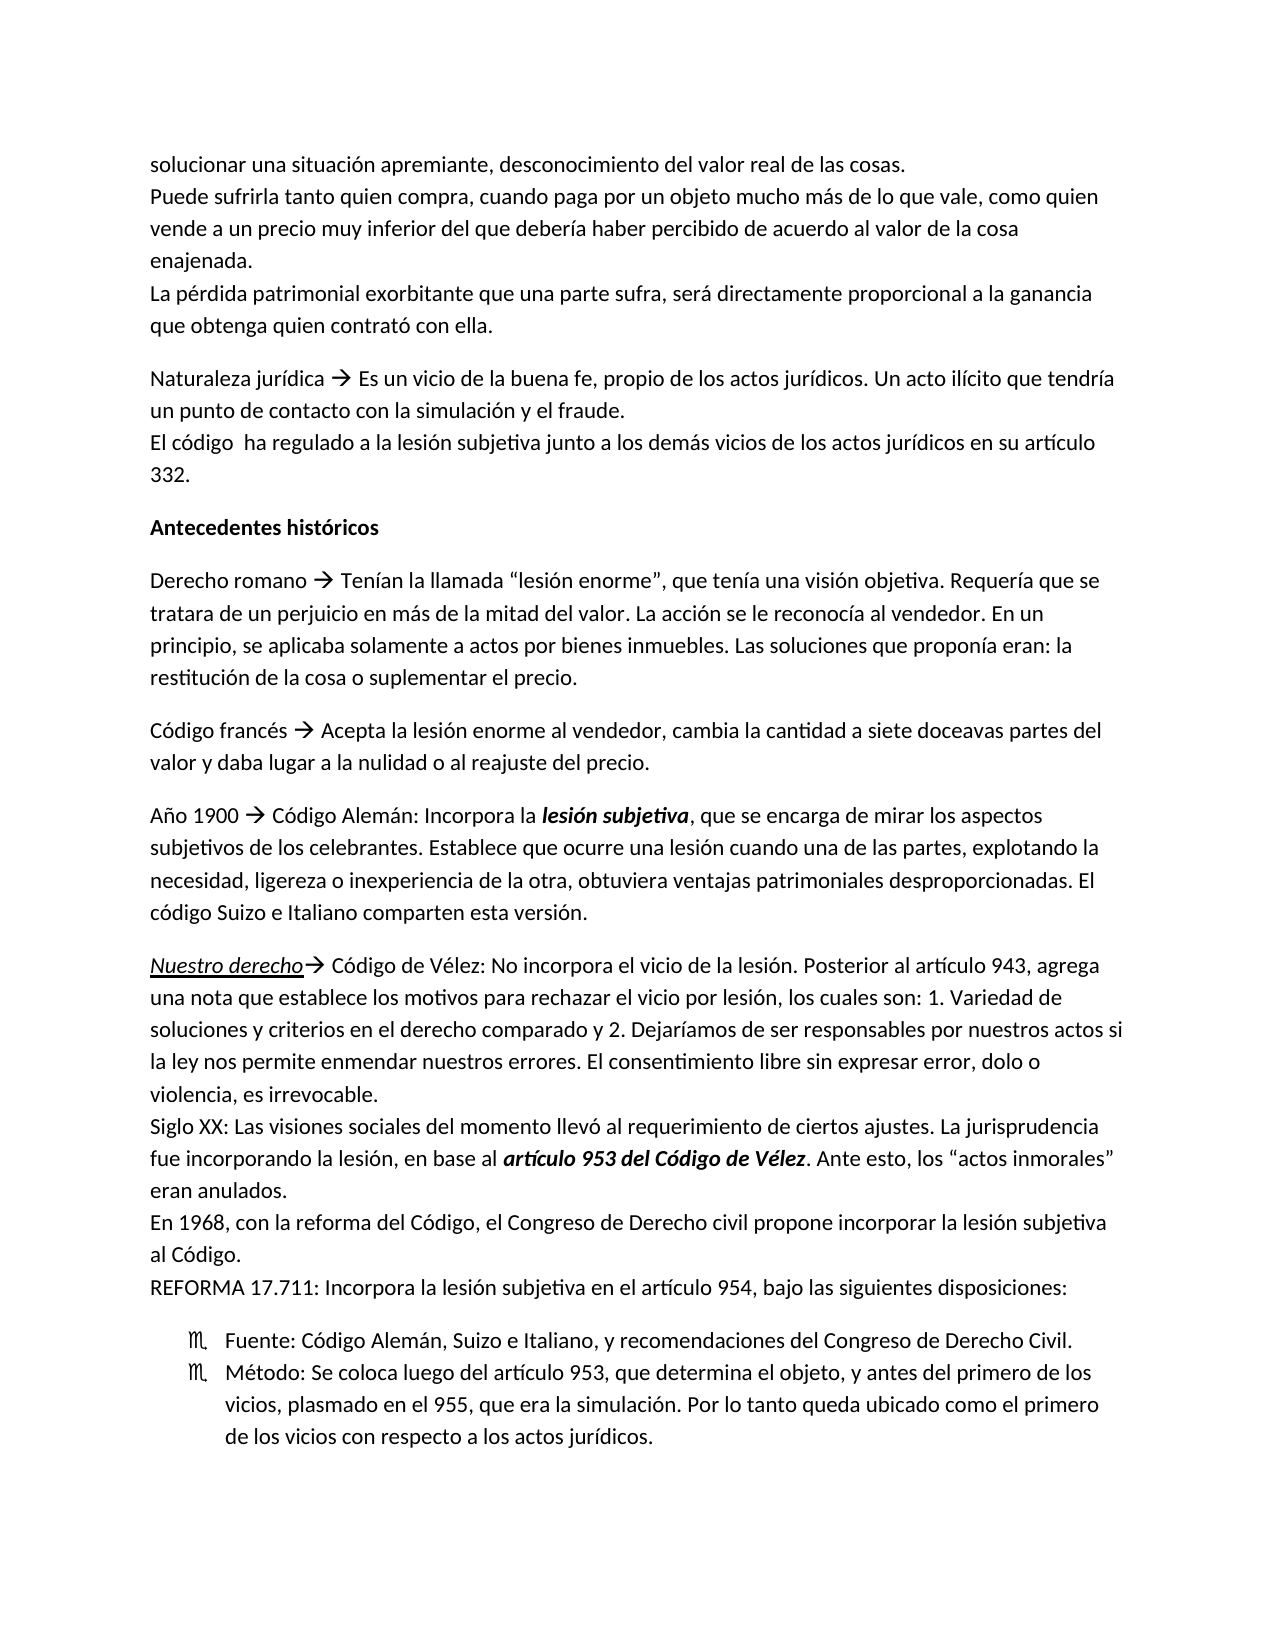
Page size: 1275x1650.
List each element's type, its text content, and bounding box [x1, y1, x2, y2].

text Año 1900 Código Alemán: Incorpora la lesión subjetiva, que se encarga de mirar los aspectos subjetivos de los celebrantes. Establece que ocurre una lesión cuando una de las partes, explotando la necesidad, ligereza o inexperiencia de la otra, obtuviera ventajas patrimoniales desproporcionadas. El código Suizo e Italiano comparten esta versión. [150, 801, 1125, 926]
text Código francés Acepta la lesión enorme al vendedor, cambia la cantidad a siete doceavas partes del valor y daba lugar a la nulidad o al reajuste del precio. [150, 716, 1125, 776]
list Método: Se coloca luego del artículo 953, que determina el objeto, y antes del primero de los vicios, plasmado en el 955, que era la simulación. Por lo tanto queda ubicado como el primero de los vicios con respecto a los actos jurídicos. [187, 1358, 1125, 1450]
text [150, 150, 1125, 339]
list Fuente: Código Alemán, Suizo e Italiano, y recomendaciones del Congreso de Derecho Civil. [187, 1326, 1125, 1354]
text Derecho romano Tenían la llamada “lesión enorme”, que tenía una visión objetiva. Requería que se tratara de un perjuicio en más de la mitad del valor. La acción se le reconocía al vendedor. En un principio, se aplicaba solamente a actos por bienes inmuebles. Las soluciones que proponía eran: la restitución de la cosa o suplementar el precio. [150, 567, 1125, 691]
text Nuestro derecho Código de Vélez: No incorpora el vicio de la lesión. Posterior al artículo 943, agrega una nota que establece los motivos para rechazar el vicio por lesión, los cuales son: 1. Variedad de soluciones y criterios en el derecho comparado y 2. Dejaríamos de ser responsables por nuestros actos si la ley nos permite enmendar nuestros errores. El consentimiento libre sin expresar error, dolo o violencia, es irrevocable. Siglo XX: Las visiones sociales del momento llevó al requerimiento de ciertos ajustes. La jurisprudencia fue incorporando la lesión, en base al artículo 953 del Código de Vélez. Ante esto, los “actos inmorales” eran anulados. En 1968, con la reforma del Código, el Congreso de Derecho civil propone incorporar la lesión subjetiva al Código. REFORMA 17.711: Incorpora la lesión subjetiva en el artículo 954, bajo las siguientes disposiciones: [150, 951, 1125, 1301]
text Naturaleza jurídica Es un vicio de la buena fe, propio de los actos jurídicos. Un acto ilícito que tendría un punto de contacto con la simulación y el fraude. El código ha regulado a la lesión subjetiva junto a los demás vicios de los actos jurídicos en su artículo 332. [150, 364, 1125, 488]
text Antecedentes históricos [150, 513, 1125, 542]
